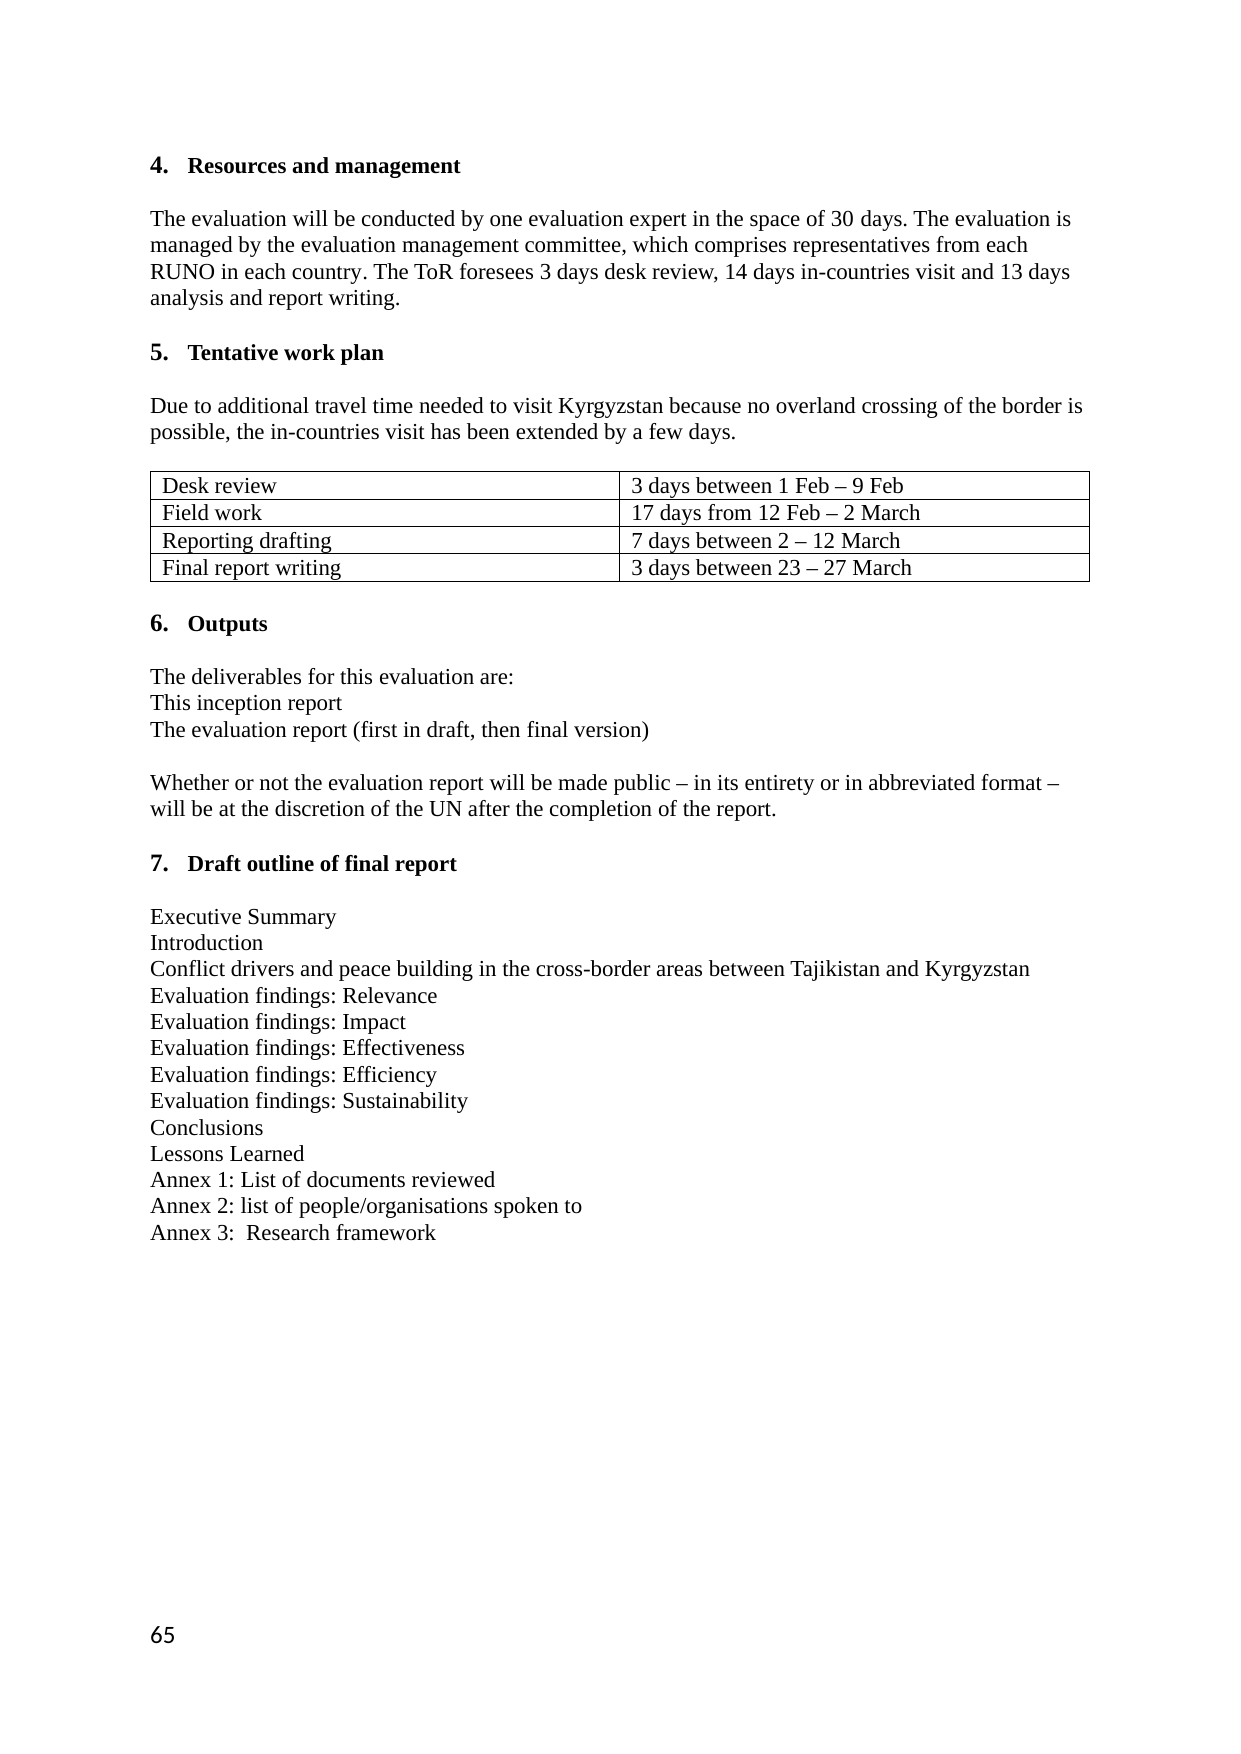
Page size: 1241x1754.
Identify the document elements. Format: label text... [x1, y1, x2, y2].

list Draft outline of final report [150, 848, 1090, 876]
text Lessons Learned [150, 1140, 1090, 1166]
text Conflict drivers and peace building in the cross-border areas between Tajikistan and Kyrgyzstan [150, 955, 1090, 982]
text Evaluation findings: Impact [150, 1008, 1090, 1034]
table_cell 3 days between 23 – 27 March [620, 554, 1089, 581]
text Annex 1: List of documents reviewed [150, 1166, 1090, 1193]
text The evaluation will be conducted by one evaluation expert in the space of 30 days. The evaluation is managed by the evaluation management committee, which comprises representatives from each RUNO in each country. The ToR foresees 3 days desk review, 14 days in-countries visit and 13 days analysis and report writing. [150, 205, 1090, 311]
text The deliverables for this evaluation are: [150, 663, 1090, 689]
text Evaluation findings: Effectiveness [150, 1034, 1090, 1061]
table_header Desk review [151, 472, 619, 498]
text The evaluation report (first in draft, then final version) [150, 716, 1090, 742]
table_cell Final report writing [151, 554, 619, 581]
table_header 3 days between 1 Feb – 9 Feb [620, 472, 1089, 498]
text Conclusions [150, 1113, 1090, 1140]
text Evaluation findings: Sustainability [150, 1087, 1090, 1113]
text Whether or not the evaluation report will be made public – in its entirety or in abbreviated format – will be at the discretion of the UN after the completion of the report. [150, 768, 1090, 821]
table_cell 17 days from 12 Feb – 2 March [620, 500, 1089, 526]
text Evaluation findings: Relevance [150, 982, 1090, 1008]
text Annex 2: list of people/organisations spoken to [150, 1193, 1090, 1219]
text Annex 3: Research framework [150, 1219, 1090, 1245]
list Resources and management [150, 150, 1090, 179]
table_cell 7 days between 2 – 12 March [620, 527, 1089, 553]
text Evaluation findings: Efficiency [150, 1061, 1090, 1087]
text This inception report [150, 689, 1090, 716]
table_cell Reporting drafting [151, 527, 619, 553]
text Introduction [150, 929, 1090, 955]
text Due to additional travel time needed to visit Kyrgyzstan because no overland crossing of the border is possible, the in-countries visit has been extended by a few days. [150, 392, 1090, 445]
list Outputs [150, 608, 1090, 637]
table_cell Field work [151, 500, 619, 526]
text Executive Summary [150, 903, 1090, 929]
list Tentative work plan [150, 337, 1090, 366]
